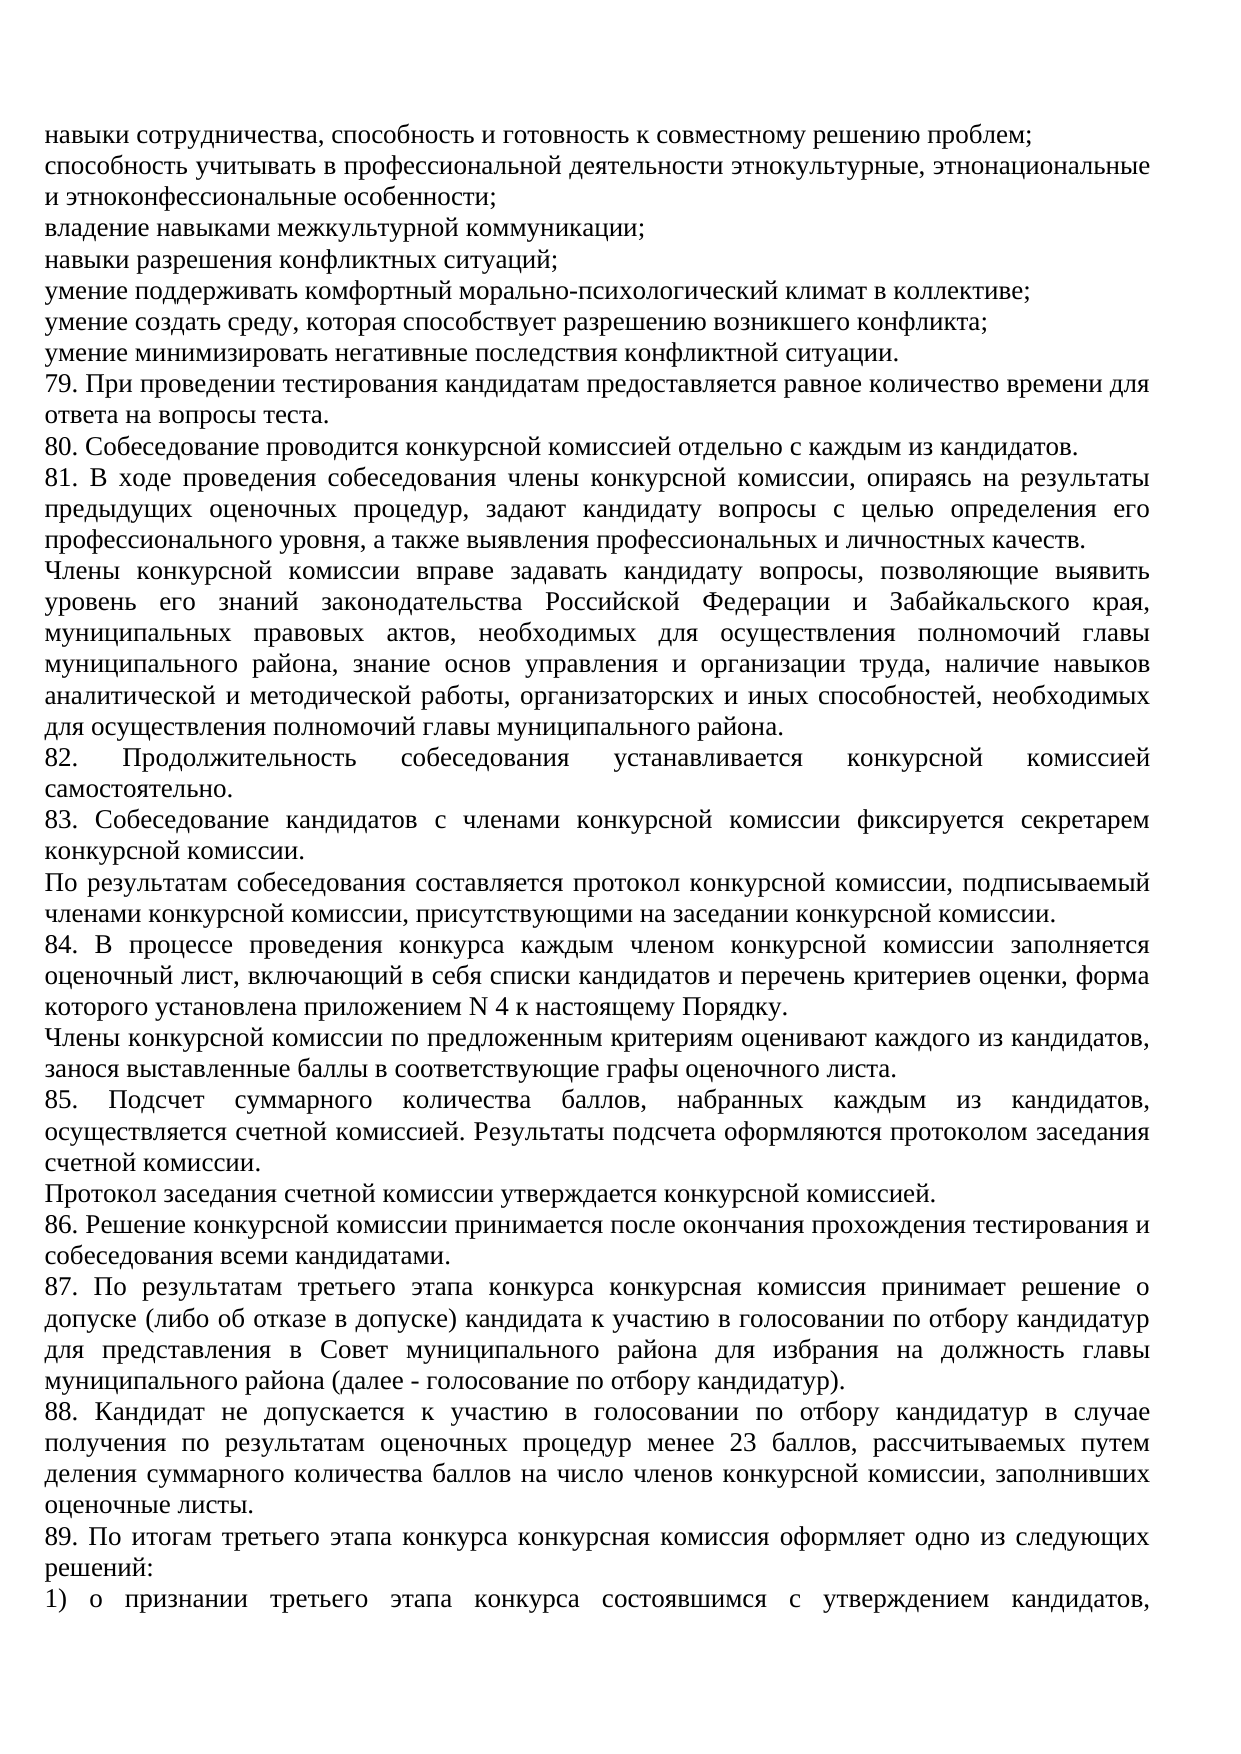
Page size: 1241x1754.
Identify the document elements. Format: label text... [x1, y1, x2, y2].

text владение навыками межкультурной коммуникации; [44, 212, 1152, 243]
text 79. При проведении тестирования кандидатам предоставляется равное количество времени для ответа на вопросы теста. [44, 367, 1152, 429]
text навыки сотрудничества, способность и готовность к совместному решению проблем; [44, 118, 1152, 149]
text 81. В ходе проведения собеседования члены конкурсной комиссии, опираясь на результаты предыдущих оценочных процедур, задают кандидату вопросы с целью определения его профессионального уровня, а также выявления профессиональных и личностных качеств. [44, 461, 1152, 554]
text 88. Кандидат не допускается к участию в голосовании по отбору кандидатур в случае получения по результатам оценочных процедур менее 23 баллов, рассчитываемых путем деления суммарного количества баллов на число членов конкурсной комиссии, заполнивших оценочные листы. [44, 1395, 1152, 1520]
text 86. Решение конкурсной комиссии принимается после окончания прохождения тестирования и собеседования всеми кандидатами. [44, 1208, 1152, 1271]
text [44, 1582, 1152, 1613]
text 85. Подсчет суммарного количества баллов, набранных каждым из кандидатов, осуществляется счетной комиссией. Результаты подсчета оформляются протоколом заседания счетной комиссии. [44, 1084, 1152, 1177]
text 80. Собеседование проводится конкурсной комиссией отдельно с каждым из кандидатов. [44, 429, 1152, 461]
text способность учитывать в профессиональной деятельности этнокультурные, этнонациональные и этноконфессиональные особенности; [44, 149, 1152, 212]
text умение создать среду, которая способствует разрешению возникшего конфликта; [44, 305, 1152, 336]
text Члены конкурсной комиссии по предложенным критериям оценивают каждого из кандидатов, занося выставленные баллы в соответствующие графы оценочного листа. [44, 1021, 1152, 1084]
text 87. По результатам третьего этапа конкурса конкурсная комиссия принимает решение о допуске (либо об отказе в допуске) кандидата к участию в голосовании по отбору кандидатур для представления в Совет муниципального района для избрания на должность главы муниципального района (далее - голосование по отбору кандидатур). [44, 1271, 1152, 1395]
text умение поддерживать комфортный морально-психологический климат в коллективе; [44, 274, 1152, 305]
text По результатам собеседования составляется протокол конкурсной комиссии, подписываемый членами конкурсной комиссии, присутствующими на заседании конкурсной комиссии. [44, 866, 1152, 928]
text 83. Собеседование кандидатов с членами конкурсной комиссии фиксируется секретарем конкурсной комиссии. [44, 803, 1152, 866]
text 89. По итогам третьего этапа конкурса конкурсная комиссия оформляет одно из следующих решений: [44, 1520, 1152, 1582]
text навыки разрешения конфликтных ситуаций; [44, 243, 1152, 274]
text Члены конкурсной комиссии вправе задавать кандидату вопросы, позволяющие выявить уровень его знаний законодательства Российской Федерации и Забайкальского края, муниципальных правовых актов, необходимых для осуществления полномочий главы муниципального района, знание основ управления и организации труда, наличие навыков аналитической и методической работы, организаторских и иных способностей, необходимых для осуществления полномочий главы муниципального района. [44, 554, 1152, 741]
text 84. В процессе проведения конкурса каждым членом конкурсной комиссии заполняется оценочный лист, включающий в себя списки кандидатов и перечень критериев оценки, форма которого установлена приложением N 4 к настоящему Порядку. [44, 928, 1152, 1021]
text Протокол заседания счетной комиссии утверждается конкурсной комиссией. [44, 1177, 1152, 1208]
text умение минимизировать негативные последствия конфликтной ситуации. [44, 336, 1152, 367]
text 82. Продолжительность собеседования устанавливается конкурсной комиссией самостоятельно. [44, 741, 1152, 803]
